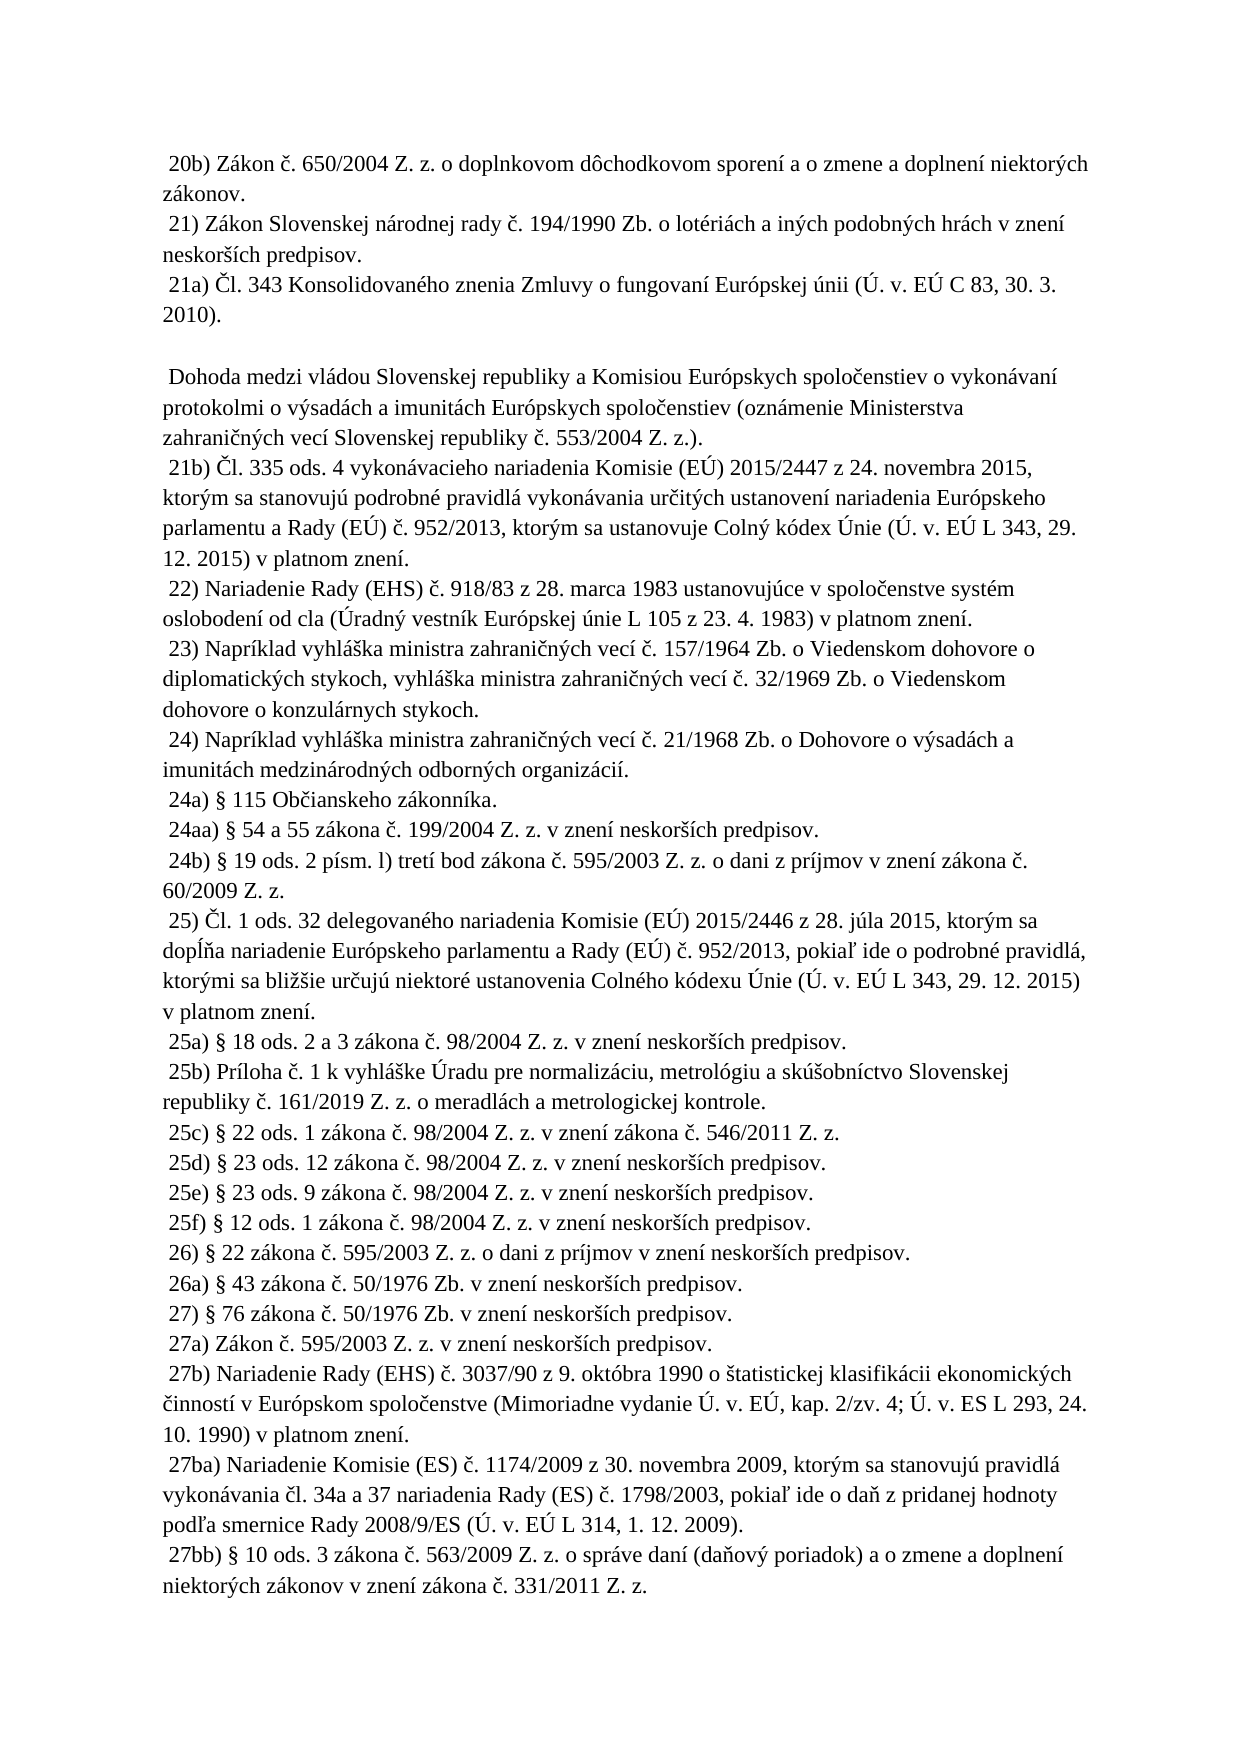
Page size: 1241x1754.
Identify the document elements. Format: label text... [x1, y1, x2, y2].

text 23) Napríklad vyhláška ministra zahraničných vecí č. 157/1964 Zb. o Viedenskom dohovore o diplomatických stykoch, vyhláška ministra zahraničných vecí č. 32/1969 Zb. o Viedenskom dohovore o konzulárnych stykoch. [162, 635, 1090, 722]
text 24b) § 19 ods. 2 písm. l) tretí bod zákona č. 595/2003 Z. z. o dani z príjmov v znení zákona č. 60/2009 Z. z. [162, 847, 1090, 903]
text 25a) § 18 ods. 2 a 3 zákona č. 98/2004 Z. z. v znení neskorších predpisov. [162, 1028, 1090, 1054]
text 21b) Čl. 335 ods. 4 vykonávacieho nariadenia Komisie (EÚ) 2015/2447 z 24. novembra 2015, ktorým sa stanovujú podrobné pravidlá vykonávania určitých ustanovení nariadenia Európskeho parlamentu a Rady (EÚ) č. 952/2013, ktorým sa ustanovuje Colný kódex Únie (Ú. v. EÚ L 343, 29. 12. 2015) v platnom znení. [162, 454, 1090, 571]
text 25f) § 12 ods. 1 zákona č. 98/2004 Z. z. v znení neskorších predpisov. [162, 1209, 1090, 1236]
text 25c) § 22 ods. 1 zákona č. 98/2004 Z. z. v znení zákona č. 546/2011 Z. z. [162, 1119, 1090, 1145]
text 27) § 76 zákona č. 50/1976 Zb. v znení neskorších predpisov. [162, 1300, 1090, 1326]
text 26a) § 43 zákona č. 50/1976 Zb. v znení neskorších predpisov. [162, 1270, 1090, 1296]
text 20b) Zákon č. 650/2004 Z. z. o doplnkovom dôchodkovom sporení a o zmene a doplnení niektorých zákonov. [162, 150, 1090, 207]
text 24a) § 115 Občianskeho zákonníka. [162, 786, 1090, 813]
text 27a) Zákon č. 595/2003 Z. z. v znení neskorších predpisov. [162, 1330, 1090, 1356]
text 21a) Čl. 343 Konsolidovaného znenia Zmluvy o fungovaní Európskej únii (Ú. v. EÚ C 83, 30. 3. 2010). [162, 271, 1090, 327]
text 24) Napríklad vyhláška ministra zahraničných vecí č. 21/1968 Zb. o Dohovore o výsadách a imunitách medzinárodných odborných organizácií. [162, 726, 1090, 782]
text 27bb) § 10 ods. 3 zákona č. 563/2009 Z. z. o správe daní (daňový poriadok) a o zmene a doplnení niektorých zákonov v znení zákona č. 331/2011 Z. z. [162, 1542, 1090, 1598]
text Dohoda medzi vládou Slovenskej republiky a Komisiou Európskych spoločenstiev o vykonávaní protokolmi o výsadách a imunitách Európskych spoločenstiev (oznámenie Ministerstva zahraničných vecí Slovenskej republiky č. 553/2004 Z. z.). [162, 363, 1090, 450]
text 24aa) § 54 a 55 zákona č. 199/2004 Z. z. v znení neskorších predpisov. [162, 817, 1090, 843]
text 25b) Príloha č. 1 k vyhláške Úradu pre normalizáciu, metrológiu a skúšobníctvo Slovenskej republiky č. 161/2019 Z. z. o meradlách a metrologickej kontrole. [162, 1058, 1090, 1115]
text 27ba) Nariadenie Komisie (ES) č. 1174/2009 z 30. novembra 2009, ktorým sa stanovujú pravidlá vykonávania čl. 34a a 37 nariadenia Rady (ES) č. 1798/2003, pokiaľ ide o daň z pridanej hodnoty podľa smernice Rady 2008/9/ES (Ú. v. EÚ L 314, 1. 12. 2009). [162, 1451, 1090, 1538]
text 25d) § 23 ods. 12 zákona č. 98/2004 Z. z. v znení neskorších predpisov. [162, 1149, 1090, 1175]
text 22) Nariadenie Rady (EHS) č. 918/83 z 28. marca 1983 ustanovujúce v spoločenstve systém oslobodení od cla (Úradný vestník Európskej únie L 105 z 23. 4. 1983) v platnom znení. [162, 575, 1090, 631]
text 27b) Nariadenie Rady (EHS) č. 3037/90 z 9. októbra 1990 o štatistickej klasifikácii ekonomických činností v Európskom spoločenstve (Mimoriadne vydanie Ú. v. EÚ, kap. 2/zv. 4; Ú. v. ES L 293, 24. 10. 1990) v platnom znení. [162, 1360, 1090, 1447]
text 25e) § 23 ods. 9 zákona č. 98/2004 Z. z. v znení neskorších predpisov. [162, 1179, 1090, 1205]
text 21) Zákon Slovenskej národnej rady č. 194/1990 Zb. o lotériách a iných podobných hrách v znení neskorších predpisov. [162, 210, 1090, 267]
text 26) § 22 zákona č. 595/2003 Z. z. o dani z príjmov v znení neskorších predpisov. [162, 1239, 1090, 1266]
text 25) Čl. 1 ods. 32 delegovaného nariadenia Komisie (EÚ) 2015/2446 z 28. júla 2015, ktorým sa dopĺňa nariadenie Európskeho parlamentu a Rady (EÚ) č. 952/2013, pokiaľ ide o podrobné pravidlá, ktorými sa bližšie určujú niektoré ustanovenia Colného kódexu Únie (Ú. v. EÚ L 343, 29. 12. 2015) v platnom znení. [162, 907, 1090, 1024]
